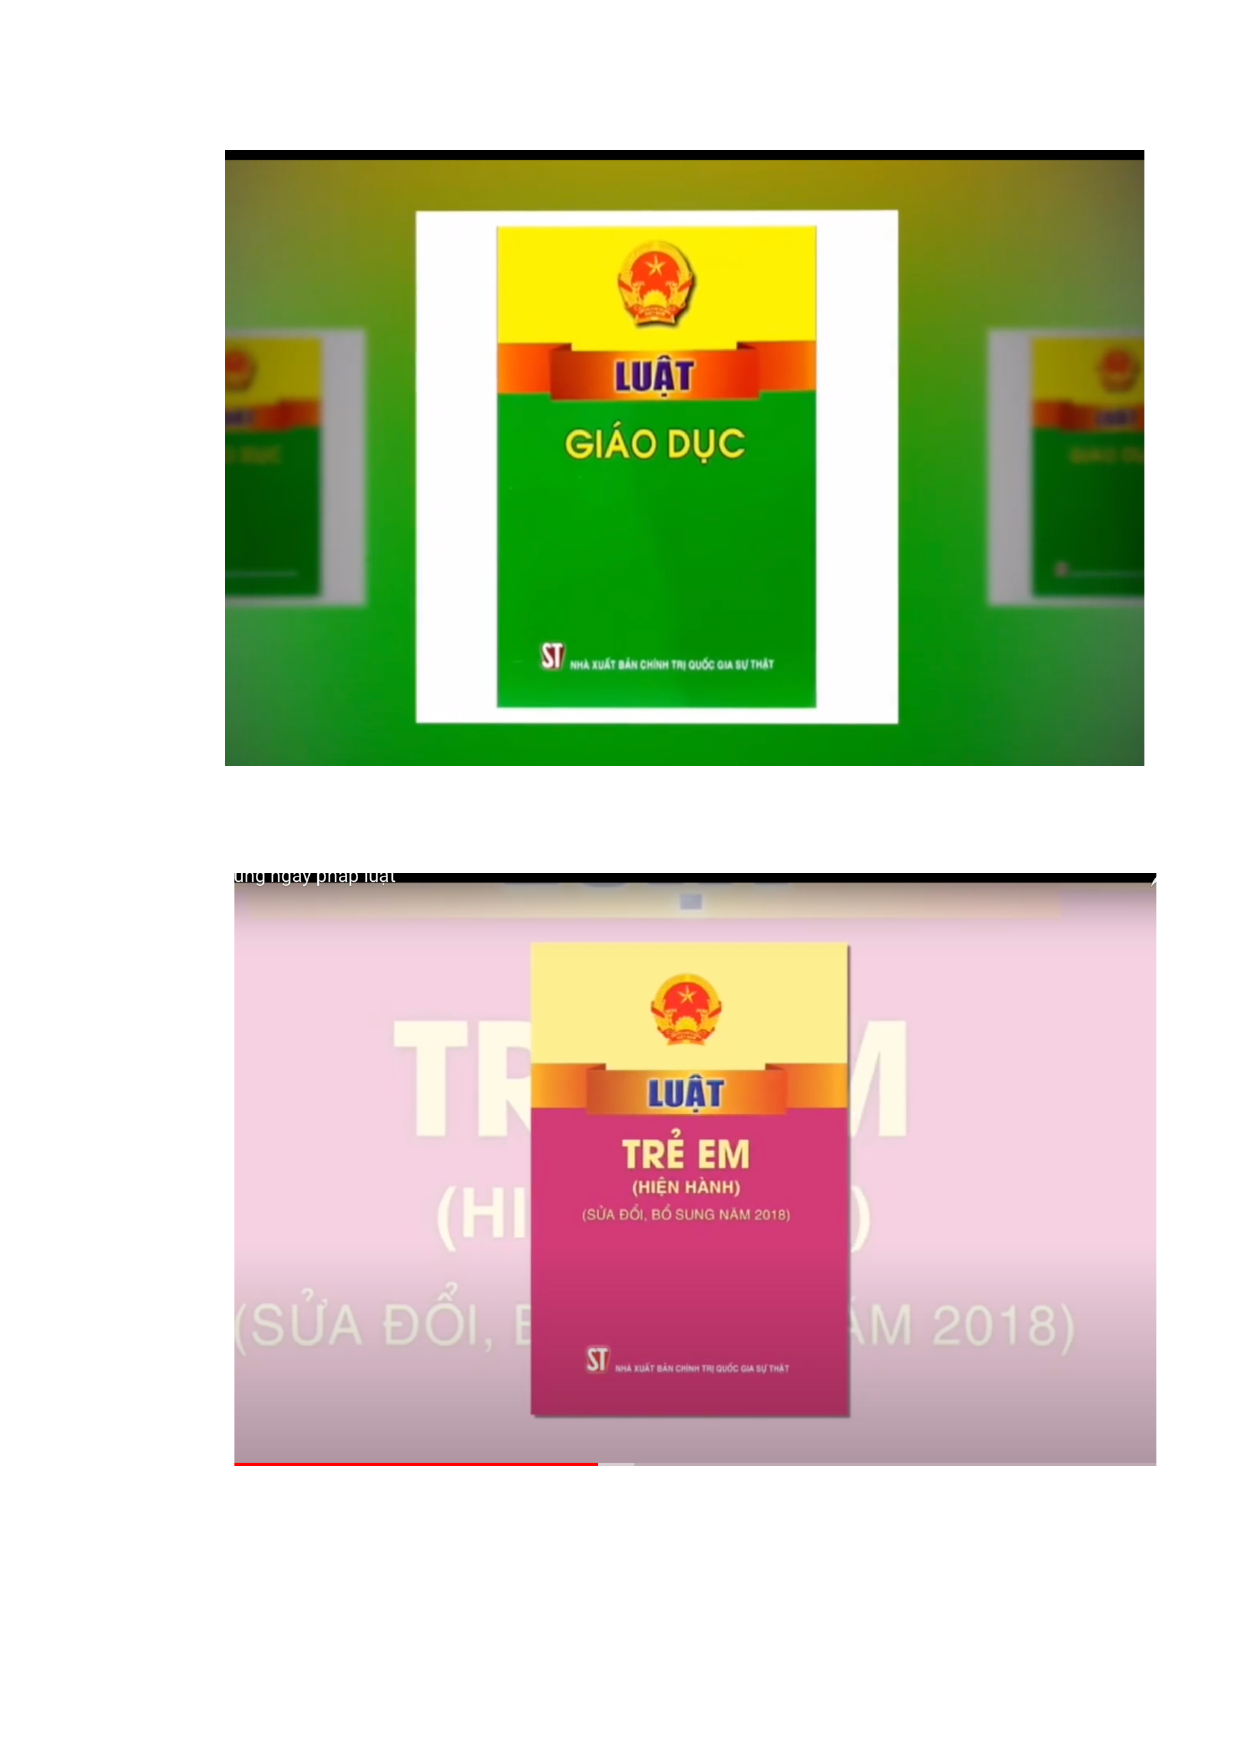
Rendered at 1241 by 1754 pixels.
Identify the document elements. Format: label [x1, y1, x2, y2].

picture [225, 150, 1145, 766]
picture [234, 873, 1157, 1466]
